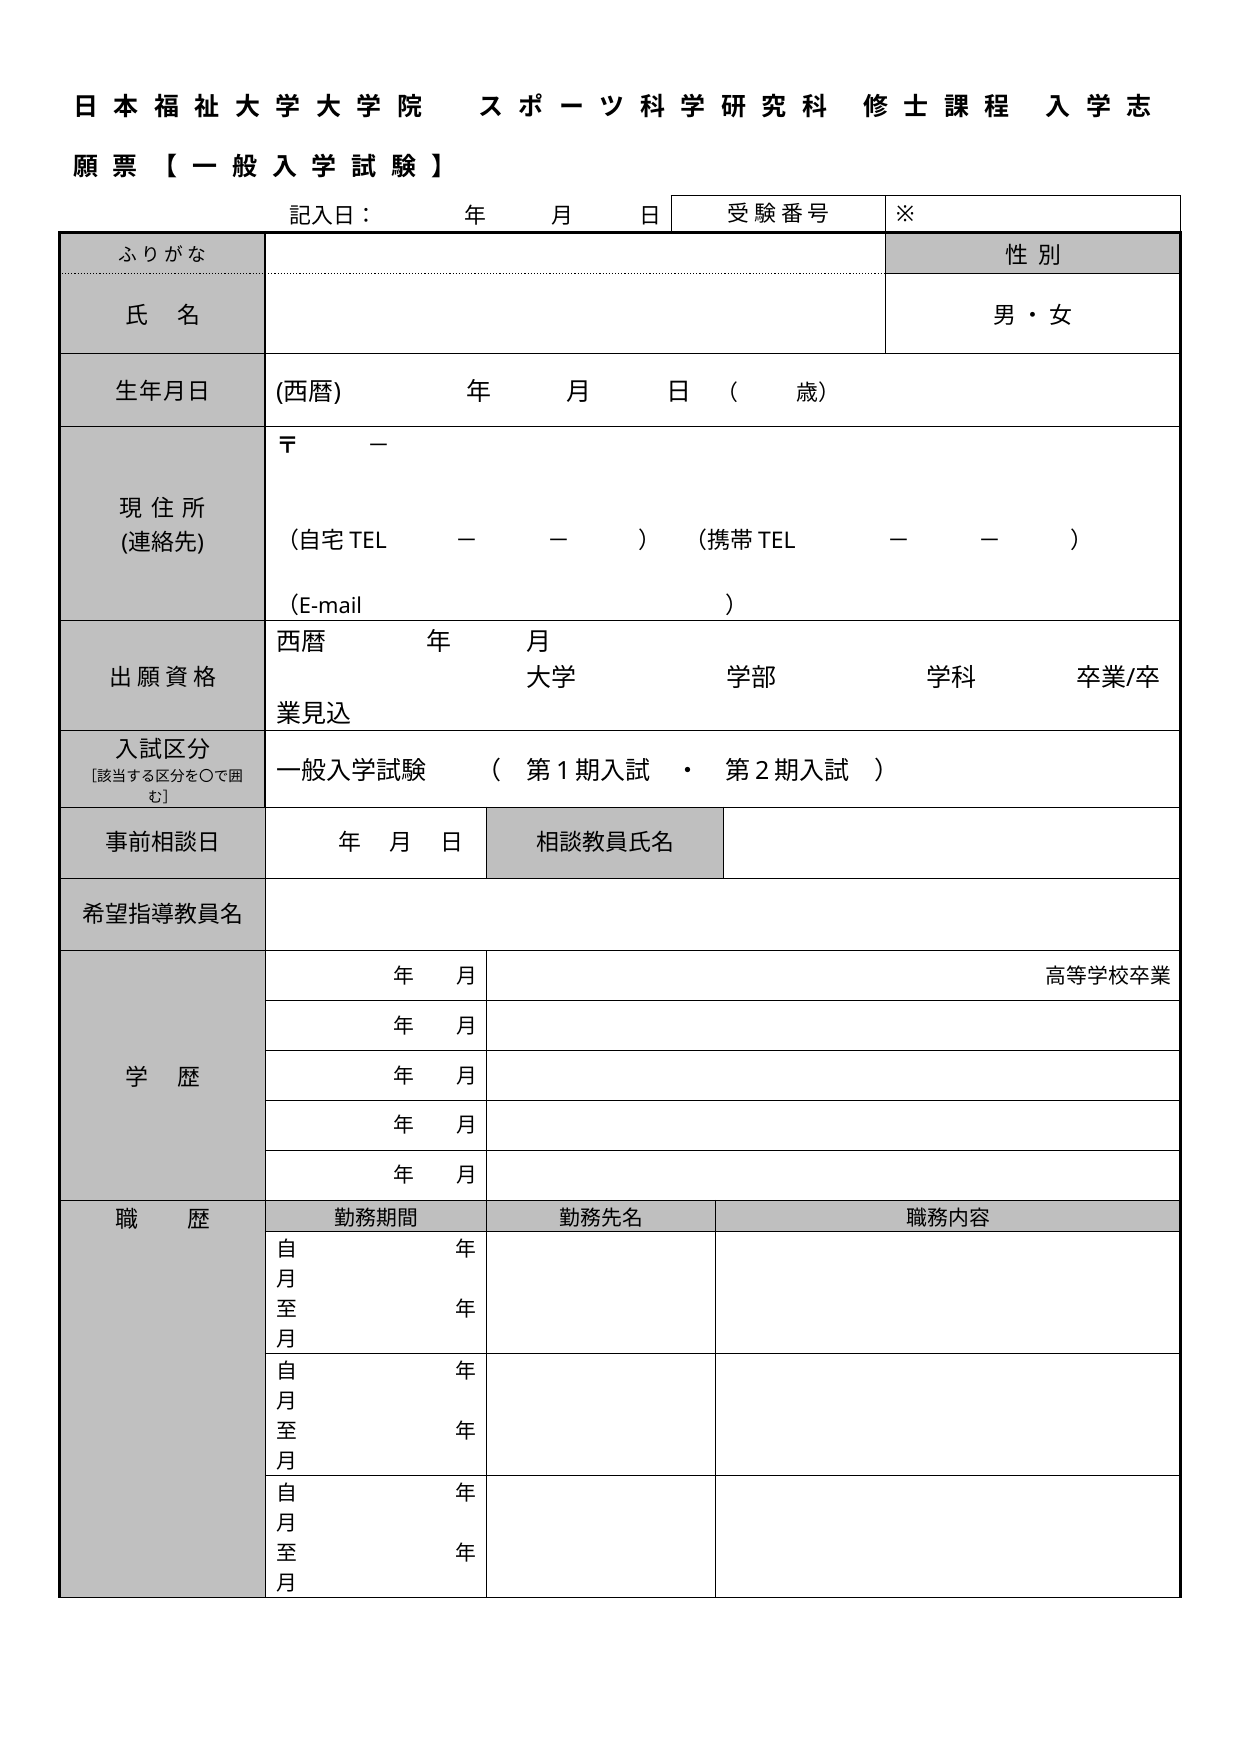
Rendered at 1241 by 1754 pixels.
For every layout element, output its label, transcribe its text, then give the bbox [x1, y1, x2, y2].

table_cell 年 月 [266, 951, 486, 1000]
table_cell 年 月 [266, 1051, 486, 1100]
table_cell [487, 1354, 715, 1475]
table_header 受 験 番 号 [672, 196, 885, 231]
table_cell 西暦 年 月 大学 学部 学科 卒業/卒業見込 [266, 621, 1179, 730]
table_cell [266, 234, 885, 273]
table_cell 入試区分 ［該当する区分を〇で囲む］ [61, 731, 264, 807]
table_cell 〒 － （自宅TEL － － ） （携帯TEL － － ） （E-mail ） [266, 427, 1179, 620]
text 日本福祉大学大学院 スポーツ科学研究科 修士課程 入学志願票【一般入学試験】 [73, 74, 1167, 195]
table_cell 相談教員氏名 [487, 808, 723, 878]
table_cell 一般入学試験 （ 第1期入試 ・ 第2期入試 ） [266, 731, 1179, 807]
table_cell 氏名 [61, 273, 264, 353]
table_cell [266, 273, 885, 353]
table_cell [716, 1354, 1179, 1475]
table_cell (西暦) 年 月 日 （ 歳） [266, 354, 1179, 426]
table_cell ふ り が な [61, 234, 264, 273]
table_cell 高等学校卒業 [487, 951, 1179, 1000]
table_cell 年 月 日 [266, 808, 486, 878]
table_cell 年 月 [266, 1151, 486, 1200]
table_cell [487, 1101, 1179, 1150]
table_cell [487, 1151, 1179, 1200]
table_cell 性 別 [886, 234, 1179, 273]
table_cell [716, 1232, 1179, 1353]
table_cell [487, 1476, 715, 1597]
table_cell 出 願 資 格 [61, 621, 264, 730]
table_cell 勤務期間 [266, 1201, 486, 1231]
table_cell 事前相談日 [61, 808, 265, 878]
table_cell [487, 1232, 715, 1353]
table_cell 年 月 [266, 1001, 486, 1050]
table_cell 自 年 月 至 年 月 [266, 1232, 486, 1353]
table_cell 年 月 [266, 1101, 486, 1150]
table_cell 生年月日 [61, 354, 264, 426]
table_cell 自 年 月 至 年 月 [266, 1354, 486, 1475]
table_cell [266, 879, 1179, 950]
table_cell 学歴 [61, 951, 265, 1200]
table_cell 自 年 月 至 年 月 [266, 1476, 486, 1597]
table_cell 職 歴 [61, 1201, 265, 1597]
table_cell 現住所 (連絡先) [61, 427, 264, 620]
table_cell [716, 1476, 1179, 1597]
table_header ※ [886, 196, 1180, 231]
table_cell 職務内容 [716, 1201, 1179, 1231]
table_cell 男 ・ 女 [886, 274, 1179, 353]
table_header 記入日： 年 月 日 [60, 196, 671, 231]
table_cell [487, 1051, 1179, 1100]
table_cell 希望指導教員名 [61, 879, 265, 950]
table_cell [487, 1001, 1179, 1050]
table_cell 勤務先名 [487, 1201, 715, 1231]
table_cell [724, 808, 1179, 878]
